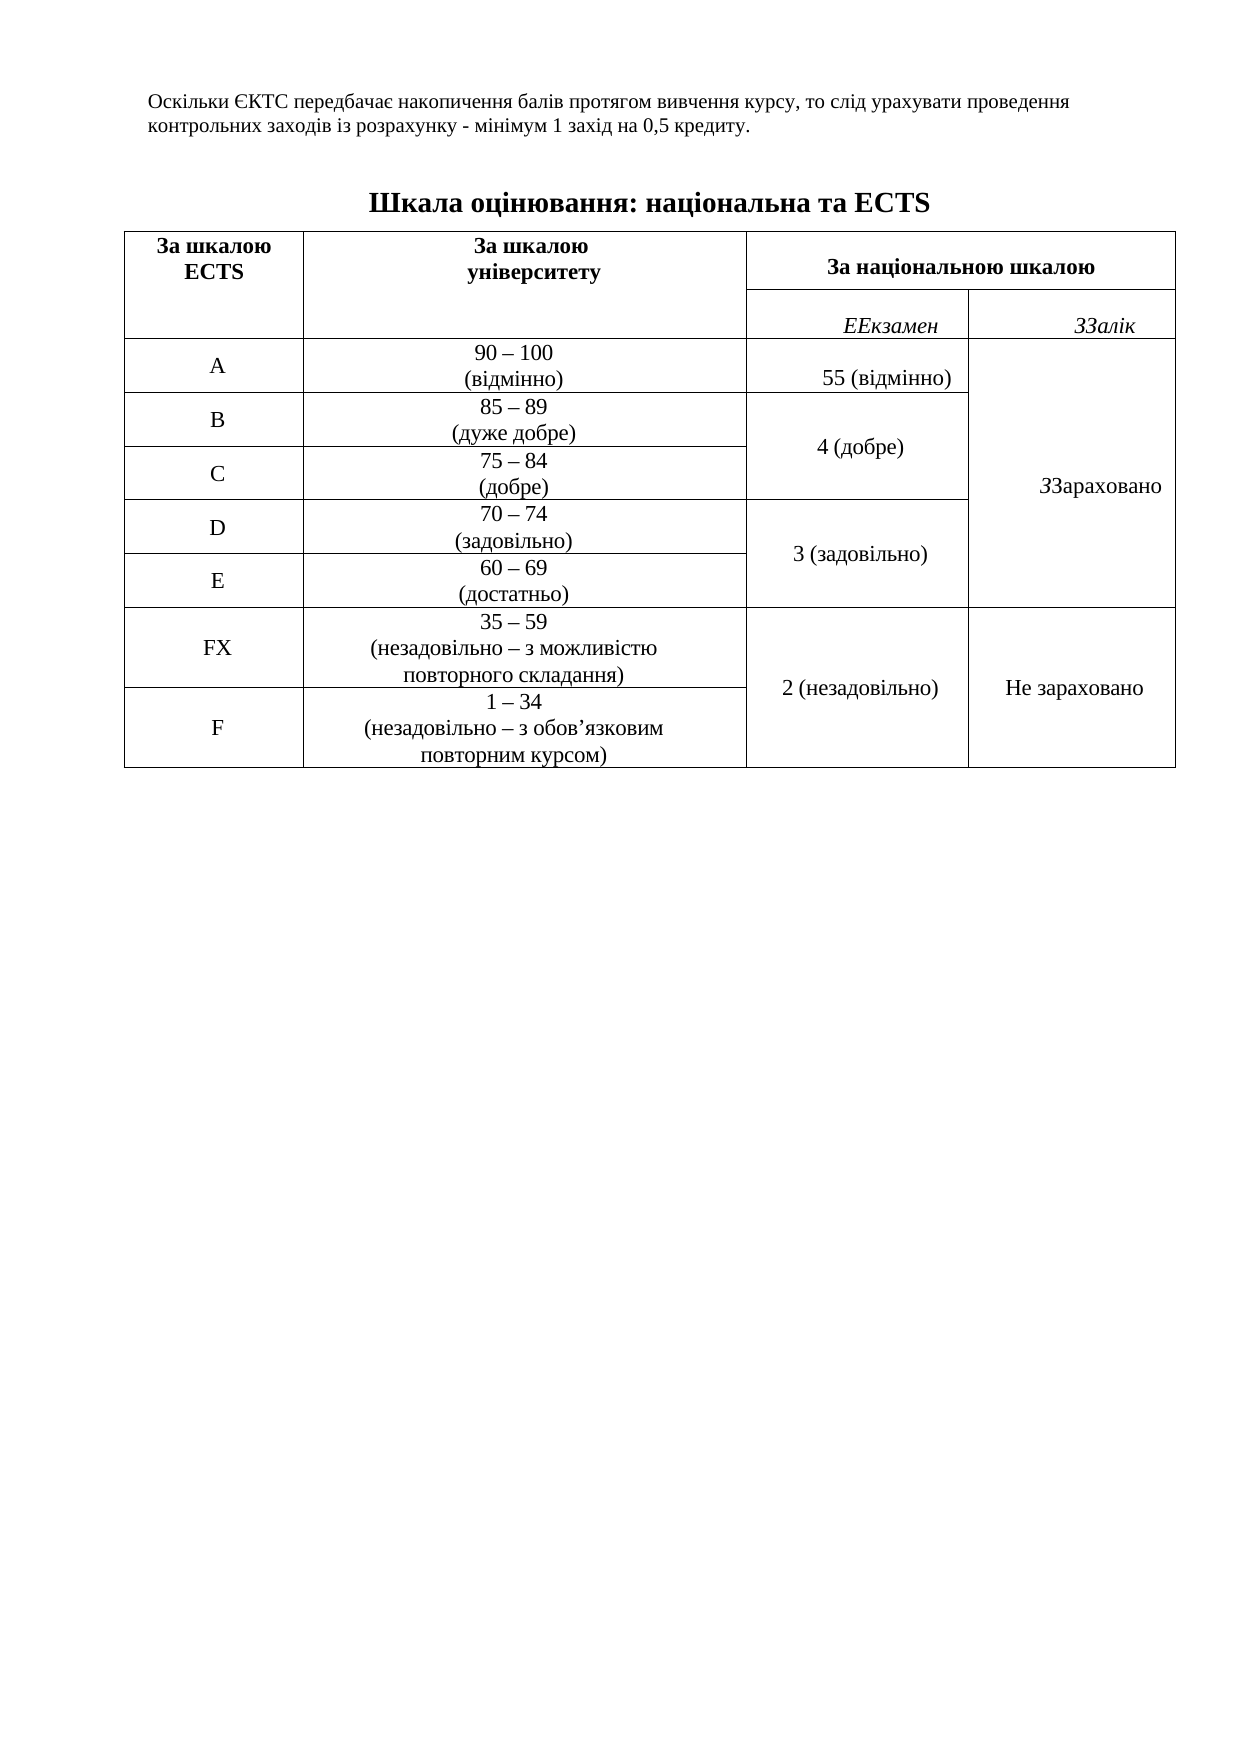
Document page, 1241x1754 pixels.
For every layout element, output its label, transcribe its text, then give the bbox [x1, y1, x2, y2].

table_cell ЕЕкзамен [747, 290, 968, 338]
table_cell 1 – 34 (незадовільно – з обов’язковим повторним курсом) [304, 688, 746, 767]
table_cell F [125, 688, 303, 767]
table_cell ЗЗараховано [969, 339, 1175, 607]
table_cell A [125, 339, 303, 392]
table_cell E [125, 554, 303, 607]
table_cell Не зараховано [969, 608, 1175, 767]
table_cell D [125, 500, 303, 553]
table_cell B [125, 393, 303, 446]
table_cell 70 – 74 (задовільно) [304, 500, 746, 553]
table_cell 3 (задовільно) [747, 500, 968, 607]
text Оскільки ЄКТС передбачає накопичення балів протягом вивчення курсу, то слід урахувати проведення контрольних заходів із розрахунку - мінімум 1 захід на 0,5 кредиту. [148, 88, 1152, 137]
table_cell 4 (добре) [747, 393, 968, 499]
table_cell 35 – 59 (незадовільно – з можливістю повторного складання) [304, 608, 746, 687]
table_header За шкалою університету [304, 232, 746, 338]
table_cell 55 (відмінно) [747, 339, 968, 392]
table_cell 90 – 100 (відмінно) [304, 339, 746, 392]
table_cell FX [125, 608, 303, 687]
table_cell 75 – 84 (добре) [304, 447, 746, 499]
table_cell 85 – 89 (дуже добре) [304, 393, 746, 446]
table_cell C [125, 447, 303, 499]
table_header За національною шкалою [747, 232, 1175, 289]
table_header За шкалою ECTS [125, 232, 303, 338]
table_cell 2 (незадовільно) [747, 608, 968, 767]
table_cell ЗЗалік [969, 290, 1175, 338]
text Шкала оцінювання: національна та ECTS [148, 185, 1152, 218]
table_cell 60 – 69 (достатньо) [304, 554, 746, 607]
